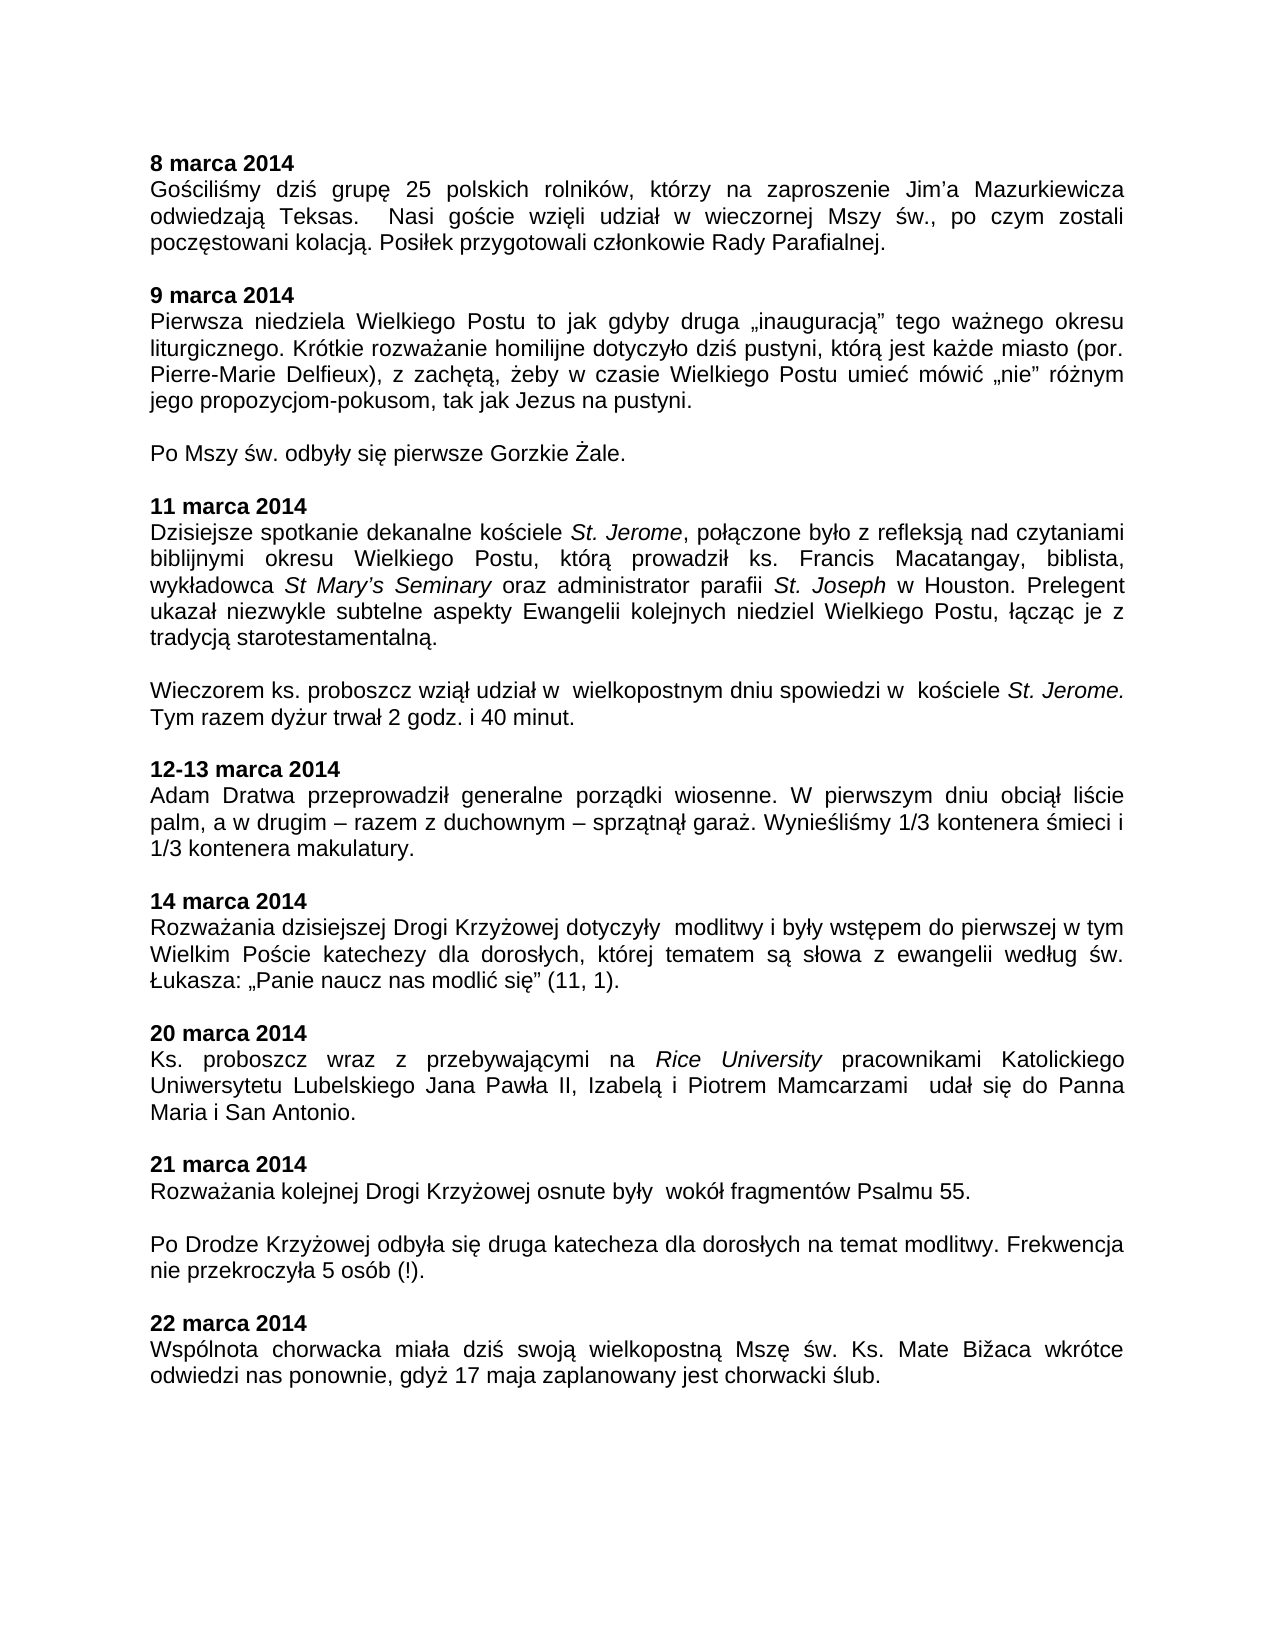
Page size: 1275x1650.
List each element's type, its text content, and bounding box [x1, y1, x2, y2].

text Wspólnota chorwacka miała dziś swoją wielkopostną Mszę św. Ks. Mate Bižaca wkrótce odwiedzi nas ponownie, gdyż 17 maja zaplanowany jest chorwacki ślub. [150, 1336, 1125, 1389]
text 21 marca 2014 [150, 1151, 1125, 1178]
text 12-13 marca 2014 [150, 756, 1125, 782]
text Wieczorem ks. proboszcz wziął udział w wielkopostnym dniu spowiedzi w kościele St. Jerome. Tym razem dyżur trwał 2 godz. i 40 minut. [150, 677, 1125, 730]
text 22 marca 2014 [150, 1309, 1125, 1336]
text Pierwsza niedziela Wielkiego Postu to jak gdyby druga „inauguracją” tego ważnego okresu liturgicznego. Krótkie rozważanie homilijne dotyczyło dziś pustyni, którą jest każde miasto (por. Pierre-Marie Delfieux), z zachętą, żeby w czasie Wielkiego Postu umieć mówić „nie” różnym jego propozycjom-pokusom, tak jak Jezus na pustyni. [150, 308, 1125, 413]
text 11 marca 2014 [150, 493, 1125, 519]
text Po Drodze Krzyżowej odbyła się druga katecheza dla dorosłych na temat modlitwy. Frekwencja nie przekroczyła 5 osób (!). [150, 1231, 1125, 1283]
text Ks. proboszcz wraz z przebywającymi na Rice University pracownikami Katolickiego Uniwersytetu Lubelskiego Jana Pawła II, Izabelą i Piotrem Mamcarzami udał się do Panna Maria i San Antonio. [150, 1046, 1125, 1125]
text Adam Dratwa przeprowadził generalne porządki wiosenne. W pierwszym dniu obciął liście palm, a w drugim – razem z duchownym – sprzątnął garaż. Wynieśliśmy 1/3 kontenera śmieci i 1/3 kontenera makulatury. [150, 782, 1125, 862]
text Gościliśmy dziś grupę 25 polskich rolników, którzy na zaproszenie Jim’a Mazurkiewicza odwiedzają Teksas. Nasi goście wzięli udział w wieczornej Mszy św., po czym zostali poczęstowani kolacją. Posiłek przygotowali członkowie Rady Parafialnej. [150, 176, 1125, 255]
text 9 marca 2014 [150, 282, 1125, 308]
text Po Mszy św. odbyły się pierwsze Gorzkie Żale. [150, 440, 1125, 466]
text Dzisiejsze spotkanie dekanalne kościele St. Jerome, połączone było z refleksją nad czytaniami biblijnymi okresu Wielkiego Postu, którą prowadził ks. Francis Macatangay, biblista, wykładowca St Mary’s Seminary oraz administrator parafii St. Joseph w Houston. Prelegent ukazał niezwykle subtelne aspekty Ewangelii kolejnych niedziel Wielkiego Postu, łącząc je z tradycją starotestamentalną. [150, 519, 1125, 651]
text 14 marca 2014 [150, 888, 1125, 914]
text Rozważania kolejnej Drogi Krzyżowej osnute były wokół fragmentów Psalmu 55. [150, 1178, 1125, 1204]
text 20 marca 2014 [150, 1020, 1125, 1046]
text 8 marca 2014 [150, 150, 1125, 176]
text Rozważania dzisiejszej Drogi Krzyżowej dotyczyły modlitwy i były wstępem do pierwszej w tym Wielkim Poście katechezy dla dorosłych, której tematem są słowa z ewangelii według św. Łukasza: „Panie naucz nas modlić się” (11, 1). [150, 914, 1125, 993]
